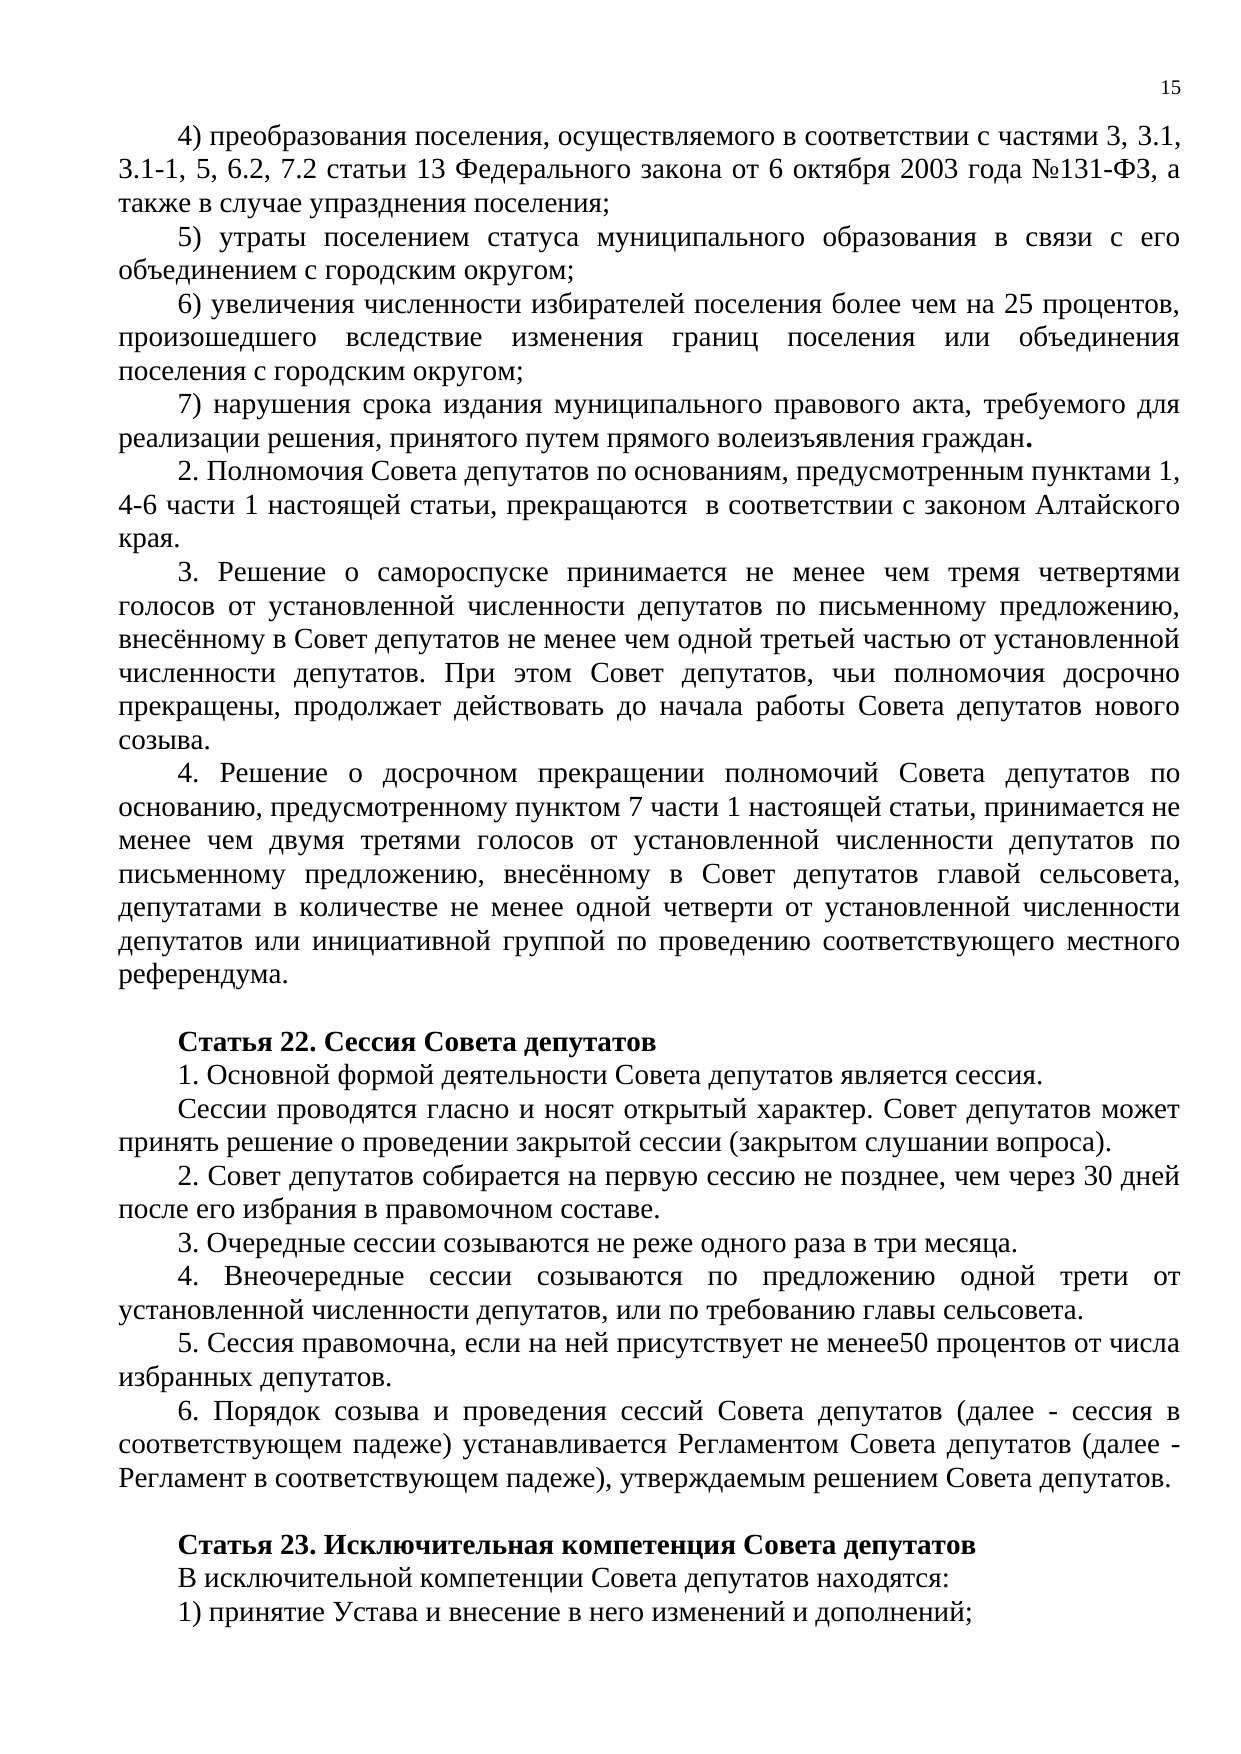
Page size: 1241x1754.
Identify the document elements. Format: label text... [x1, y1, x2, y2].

text 1) принятие Устава и внесение в него изменений и дополнений; [118, 1594, 1181, 1627]
subtitle Статья 22. Сессия Совета депутатов [118, 1024, 1181, 1057]
text 5) утраты поселением статуса муниципального образования в связи с его объединением с городским округом; [118, 219, 1181, 286]
text В исключительной компетенции Совета депутатов находятся: [118, 1560, 1181, 1594]
text 2. Совет депутатов собирается на первую сессию не позднее, чем через 30 дней после его избрания в правомочном составе. [118, 1158, 1181, 1225]
text 3. Очередные сессии созываются не реже одного раза в три месяца. [118, 1225, 1181, 1258]
text 4. Решение о досрочном прекращении полномочий Совета депутатов по основанию, предусмотренному пунктом 7 части 1 настоящей статьи, принимается не менее чем двумя третями голосов от установленной численности депутатов по письменному предложению, внесённому в Совет депутатов главой сельсовета, депутатами в количестве не менее одной четверти от установленной численности депутатов или инициативной группой по проведению соответствующего местного референдума. [118, 755, 1181, 990]
text 1. Основной формой деятельности Совета депутатов является сессия. [118, 1057, 1181, 1091]
text Статья 23. Исключительная компетенция Совета депутатов [118, 1527, 1181, 1560]
text 3. Решение о самороспуске принимается не менее чем тремя четвертями голосов от установленной численности депутатов по письменному предложению, внесённому в Совет депутатов не менее чем одной третьей частью от установленной численности депутатов. При этом Совет депутатов, чьи полномочия досрочно прекращены, продолжает действовать до начала работы Совета депутатов нового созыва. [118, 554, 1181, 755]
text 5. Сессия правомочна, если на ней присутствует не менее50 процентов от числа избранных депутатов. [118, 1326, 1181, 1393]
text 6) увеличения численности избирателей поселения более чем на 25 процентов, произошедшего вследствие изменения границ поселения или объединения поселения с городским округом; [118, 286, 1181, 386]
text 7) нарушения срока издания муниципального правового акта, требуемого для реализации решения, принятого путем прямого волеизъявления граждан. [118, 386, 1181, 453]
text 2. Полномочия Совета депутатов по основаниям, предусмотренным пунктами 1, 4-6 части 1 настоящей статьи, прекращаются в соответствии с законом Алтайского края. [118, 453, 1181, 554]
text 4. Внеочередные сессии созываются по предложению одной трети от установленной численности депутатов, или по требованию главы сельсовета. [118, 1258, 1181, 1326]
text 4) преобразования поселения, осуществляемого в соответствии с частями 3, 3.1, 3.1-1, 5, 6.2, 7.2 статьи 13 Федерального закона от 6 октября 2003 года №131-ФЗ, а также в случае упразднения поселения; [118, 118, 1181, 219]
text Сессии проводятся гласно и носят открытый характер. Совет депутатов может принять решение о проведении закрытой сессии (закрытом слушании вопроса). [118, 1091, 1181, 1158]
text 6. Порядок созыва и проведения сессий Совета депутатов (далее - сессия в соответствующем падеже) устанавливается Регламентом Совета депутатов (далее - Регламент в соответствующем падеже), утверждаемым решением Совета депутатов. [118, 1393, 1181, 1493]
